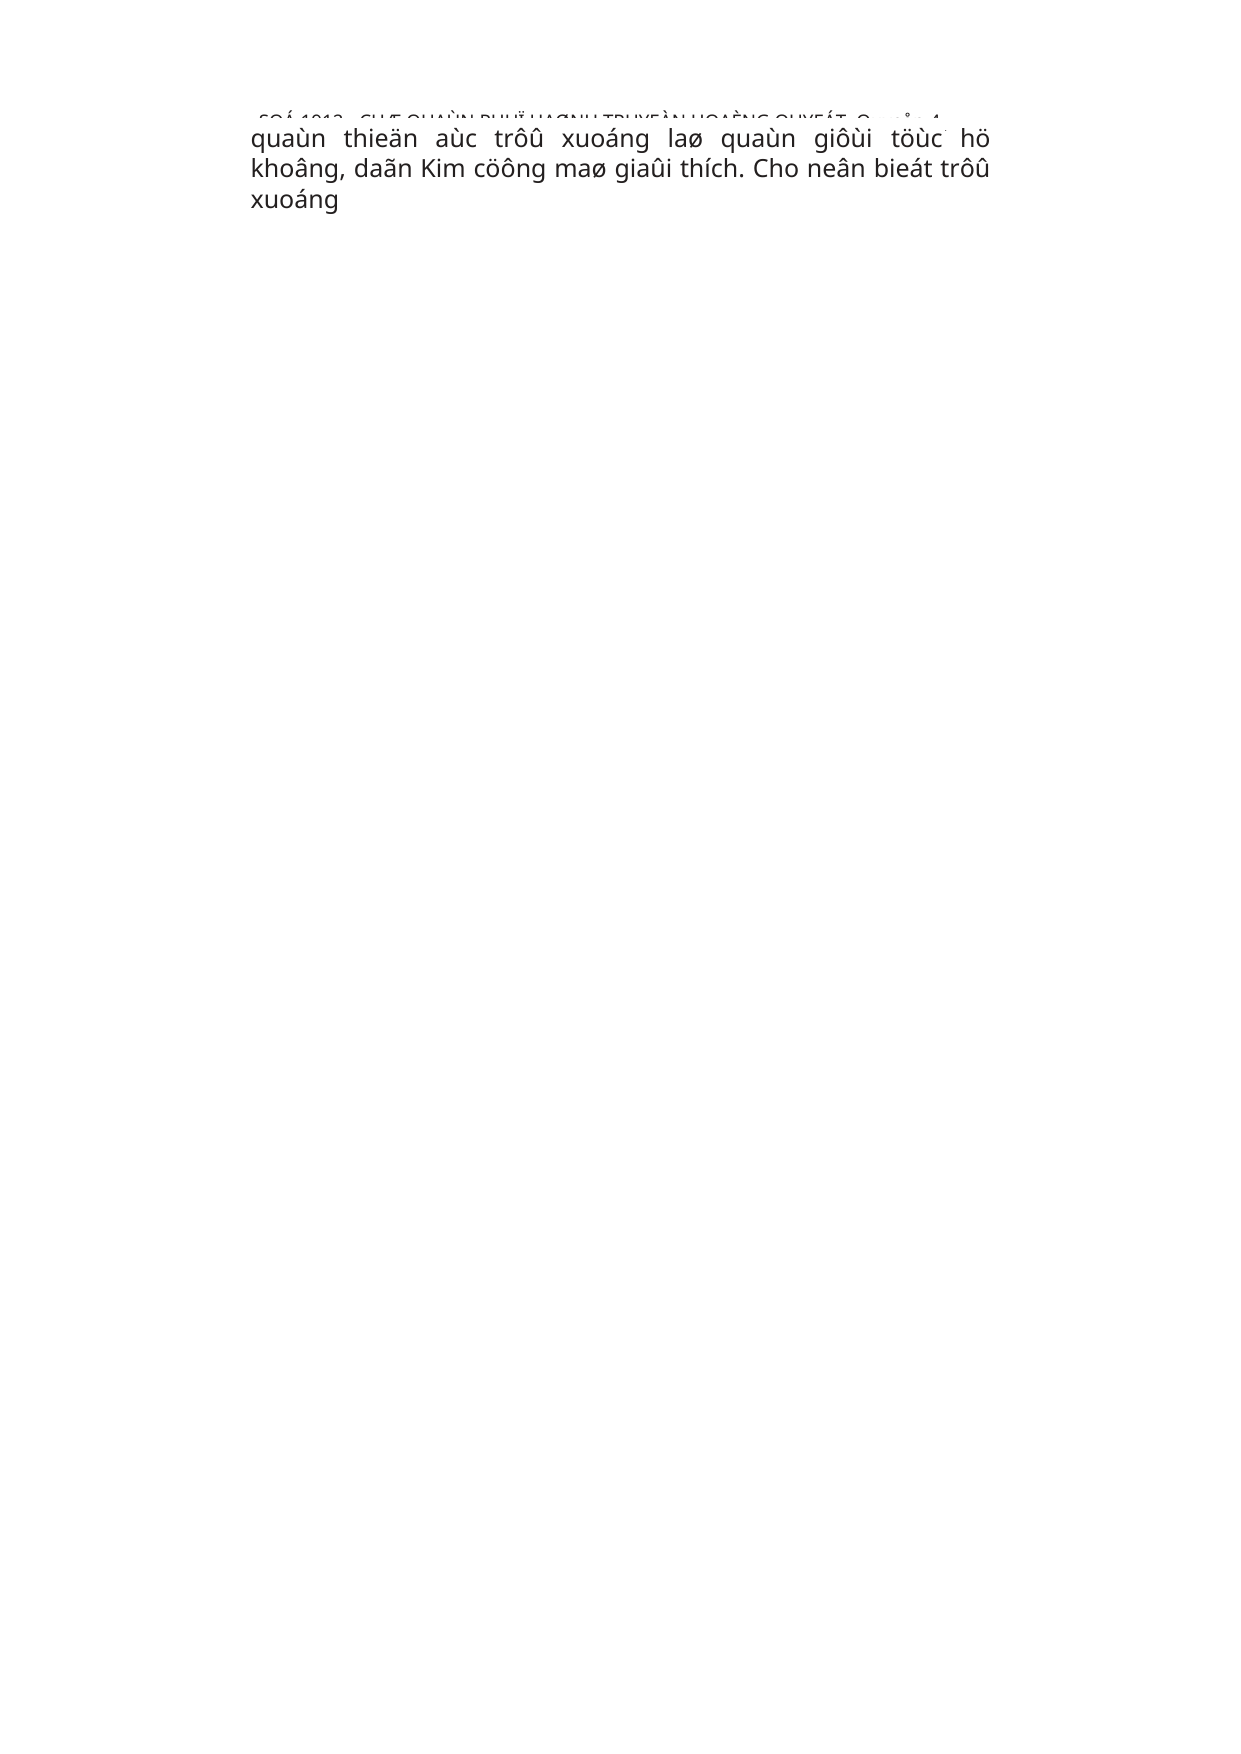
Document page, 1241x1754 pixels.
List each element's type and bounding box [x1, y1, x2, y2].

text [250, 123, 990, 216]
